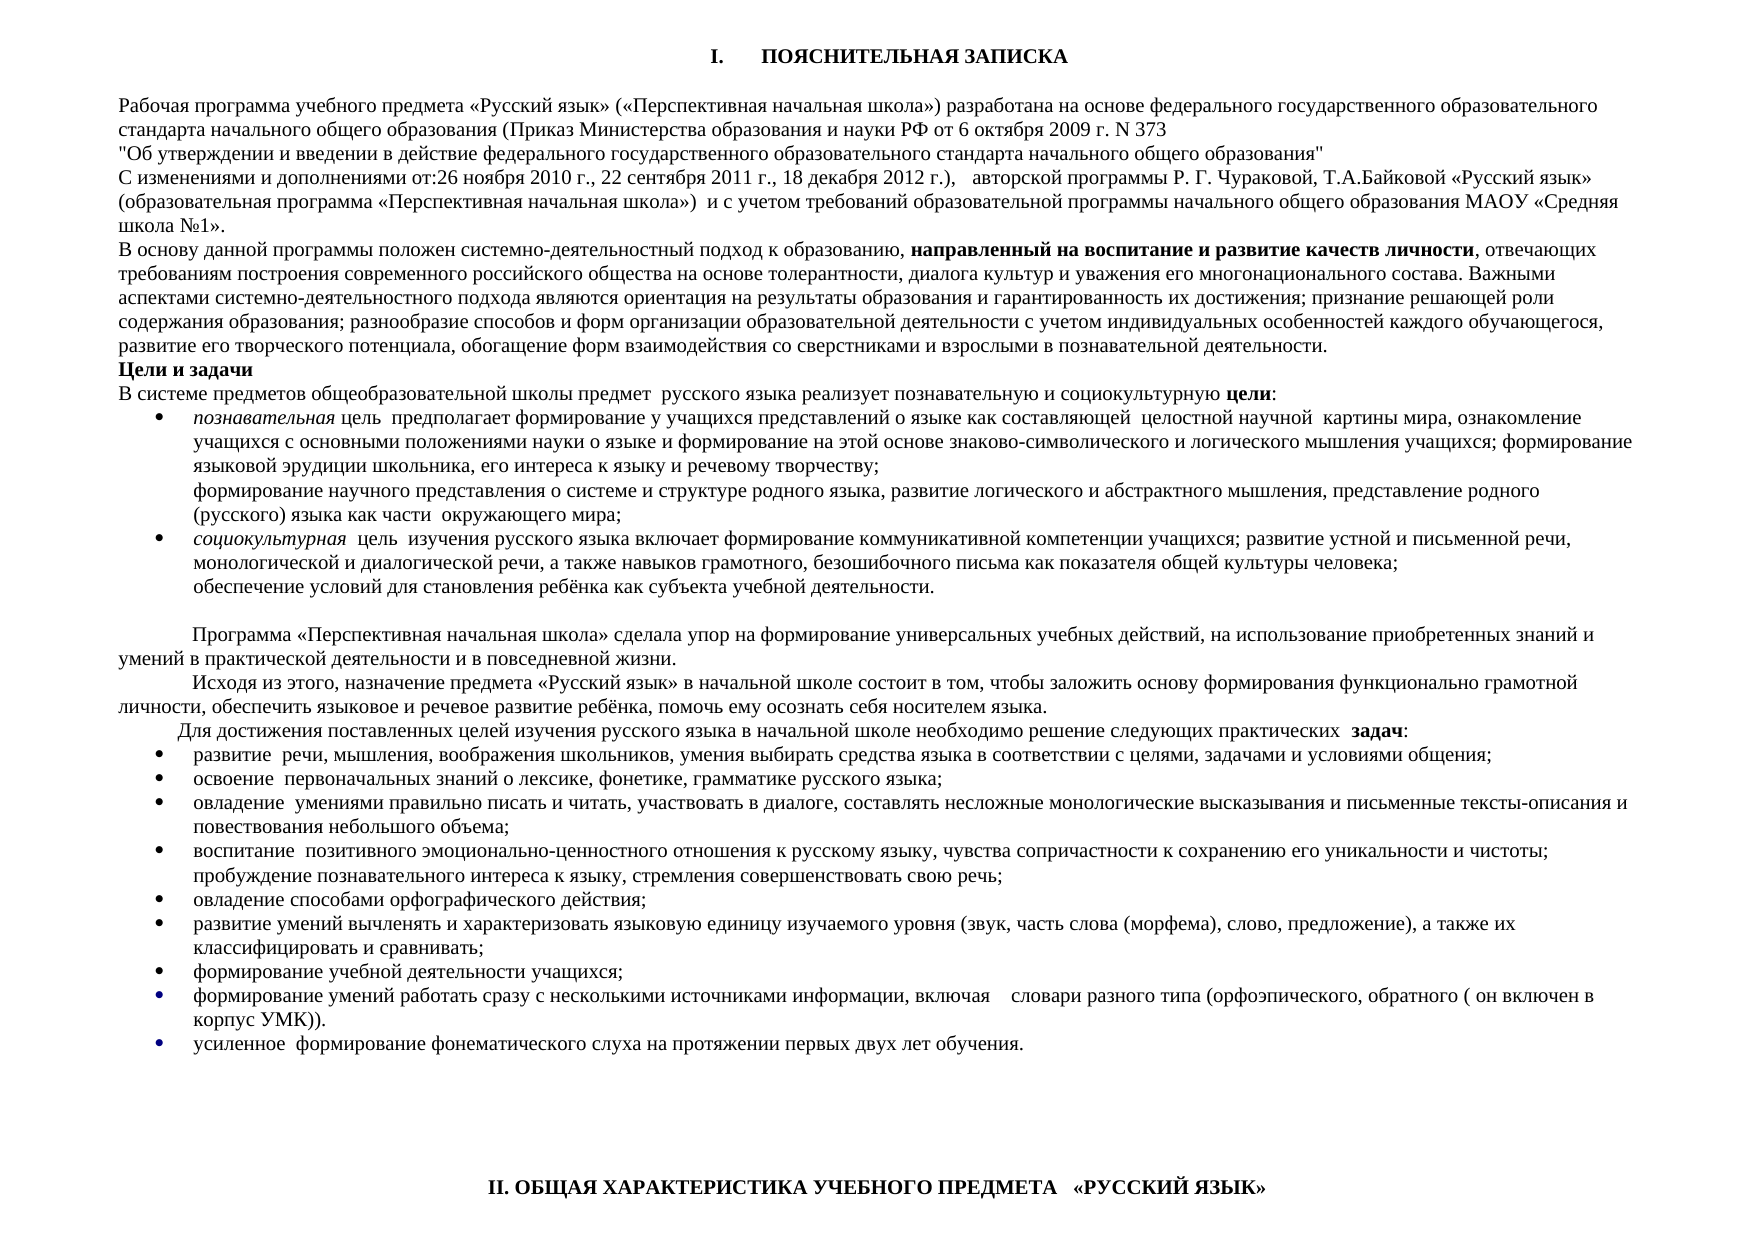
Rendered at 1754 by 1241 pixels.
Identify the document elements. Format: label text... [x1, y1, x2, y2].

text В основу данной программы положен системно-деятельностный подход к образованию, направленный на воспитание и развитие качеств личности, отвечающих требованиям построения современного российского общества на основе толерантности, диалога культур и уважения его многонационального состава. Важными аспектами системно-деятельностного подхода являются ориентация на результаты образования и гарантированность их достижения; признание решающей роли содержания образования; разнообразие способов и форм организации образовательной деятельности с учетом индивидуальных особенностей каждого обучающегося, развитие его творческого потенциала, обогащение форм взаимодействия со сверстниками и взрослыми в познавательной деятельности. [118, 237, 1636, 357]
text обеспечение условий для становления ребёнка как субъекта учебной деятельности. [193, 574, 1636, 598]
text Исходя из этого, назначение предмета «Русский язык» в начальной школе состоит в том, чтобы заложить основу формирования функционально грамотной личности, обеспечить языковое и речевое развитие ребёнка, помочь ему осознать себя носителем языка. [118, 670, 1636, 718]
list усиленное формирование фонематического слуха на протяжении первых двух лет обучения. [156, 1031, 1636, 1055]
list формирование учебной деятельности учащихся; [156, 959, 1636, 983]
list овладение способами орфографического действия; [156, 887, 1636, 911]
text Цели и задачи [118, 357, 1636, 381]
text В системе предметов общеобразовательной школы предмет русского языка реализует познавательную и социокультурную цели: [118, 381, 1636, 405]
text "Об утверждении и введении в действие федерального государственного образовательного стандарта начального общего образования" [118, 141, 1636, 165]
text Для достижения поставленных целей изучения русского языка в начальной школе необходимо решение следующих практических задач: [118, 718, 1636, 742]
list освоение первоначальных знаний о лексике, фонетике, грамматике русского языка; [156, 766, 1636, 790]
list ПОЯСНИТЕЛЬНАЯ ЗАПИСКА [156, 44, 1636, 68]
list социокультурная цель изучения русского языка включает формирование коммуникативной компетенции учащихся; развитие устной и письменной речи, монологической и диалогической речи, а также навыков грамотного, безошибочного письма как показателя общей культуры человека; [156, 526, 1636, 574]
text Программа «Перспективная начальная школа» сделала упор на формирование универсальных учебных действий, на использование приобретенных знаний и умений в практической деятельности и в повседневной жизни. [118, 622, 1636, 670]
list формирование умений работать сразу с несколькими источниками информации, включая словари разного типа (орфоэпического, обратного ( он включен в корпус УМК)). [156, 983, 1636, 1031]
text Рабочая программа учебного предмета «Русский язык» («Перспективная начальная школа») разработана на основе федерального государственного образовательного стандарта начального общего образования (Приказ Министерства образования и науки РФ от 6 октября 2009 г. N 373 [118, 92, 1636, 141]
text II. ОБЩАЯ ХАРАКТЕРИСТИКА УЧЕБНОГО ПРЕДМЕТА «РУССКИЙ ЯЗЫК» [118, 1175, 1636, 1199]
list развитие умений вычленять и характеризовать языковую единицу изучаемого уровня (звук, часть слова (морфема), слово, предложение), а также их классифицировать и сравнивать; [156, 911, 1636, 959]
list развитие речи, мышления, воображения школьников, умения выбирать средства языка в соответствии с целями, задачами и условиями общения; [156, 742, 1636, 766]
text формирование научного представления о системе и структуре родного языка, развитие логического и абстрактного мышления, представление родного (русского) языка как части окружающего мира; [193, 477, 1636, 526]
list овладение умениями правильно писать и читать, участвовать в диалоге, составлять несложные монологические высказывания и письменные тексты-описания и повествования небольшого объема; [156, 790, 1636, 838]
list познавательная цель предполагает формирование у учащихся представлений о языке как составляющей целостной научной картины мира, ознакомление учащихся с основными положениями науки о языке и формирование на этой основе знаково-символического и логического мышления учащихся; формирование языковой эрудиции школьника, его интереса к языку и речевому творчеству; [156, 405, 1636, 477]
list воспитание позитивного эмоционально-ценностного отношения к русскому языку, чувства сопричастности к сохранению его уникальности и чистоты; пробуждение познавательного интереса к языку, стремления совершенствовать свою речь; [156, 838, 1636, 887]
text С изменениями и дополнениями от:26 ноября 2010 г., 22 сентября 2011 г., 18 декабря 2012 г.), авторской программы Р. Г. Чураковой, Т.А.Байковой «Русский язык» (образовательная программа «Перспективная начальная школа») и с учетом требований образовательной программы начального общего образования МАОУ «Средняя школа №1». [118, 165, 1636, 237]
